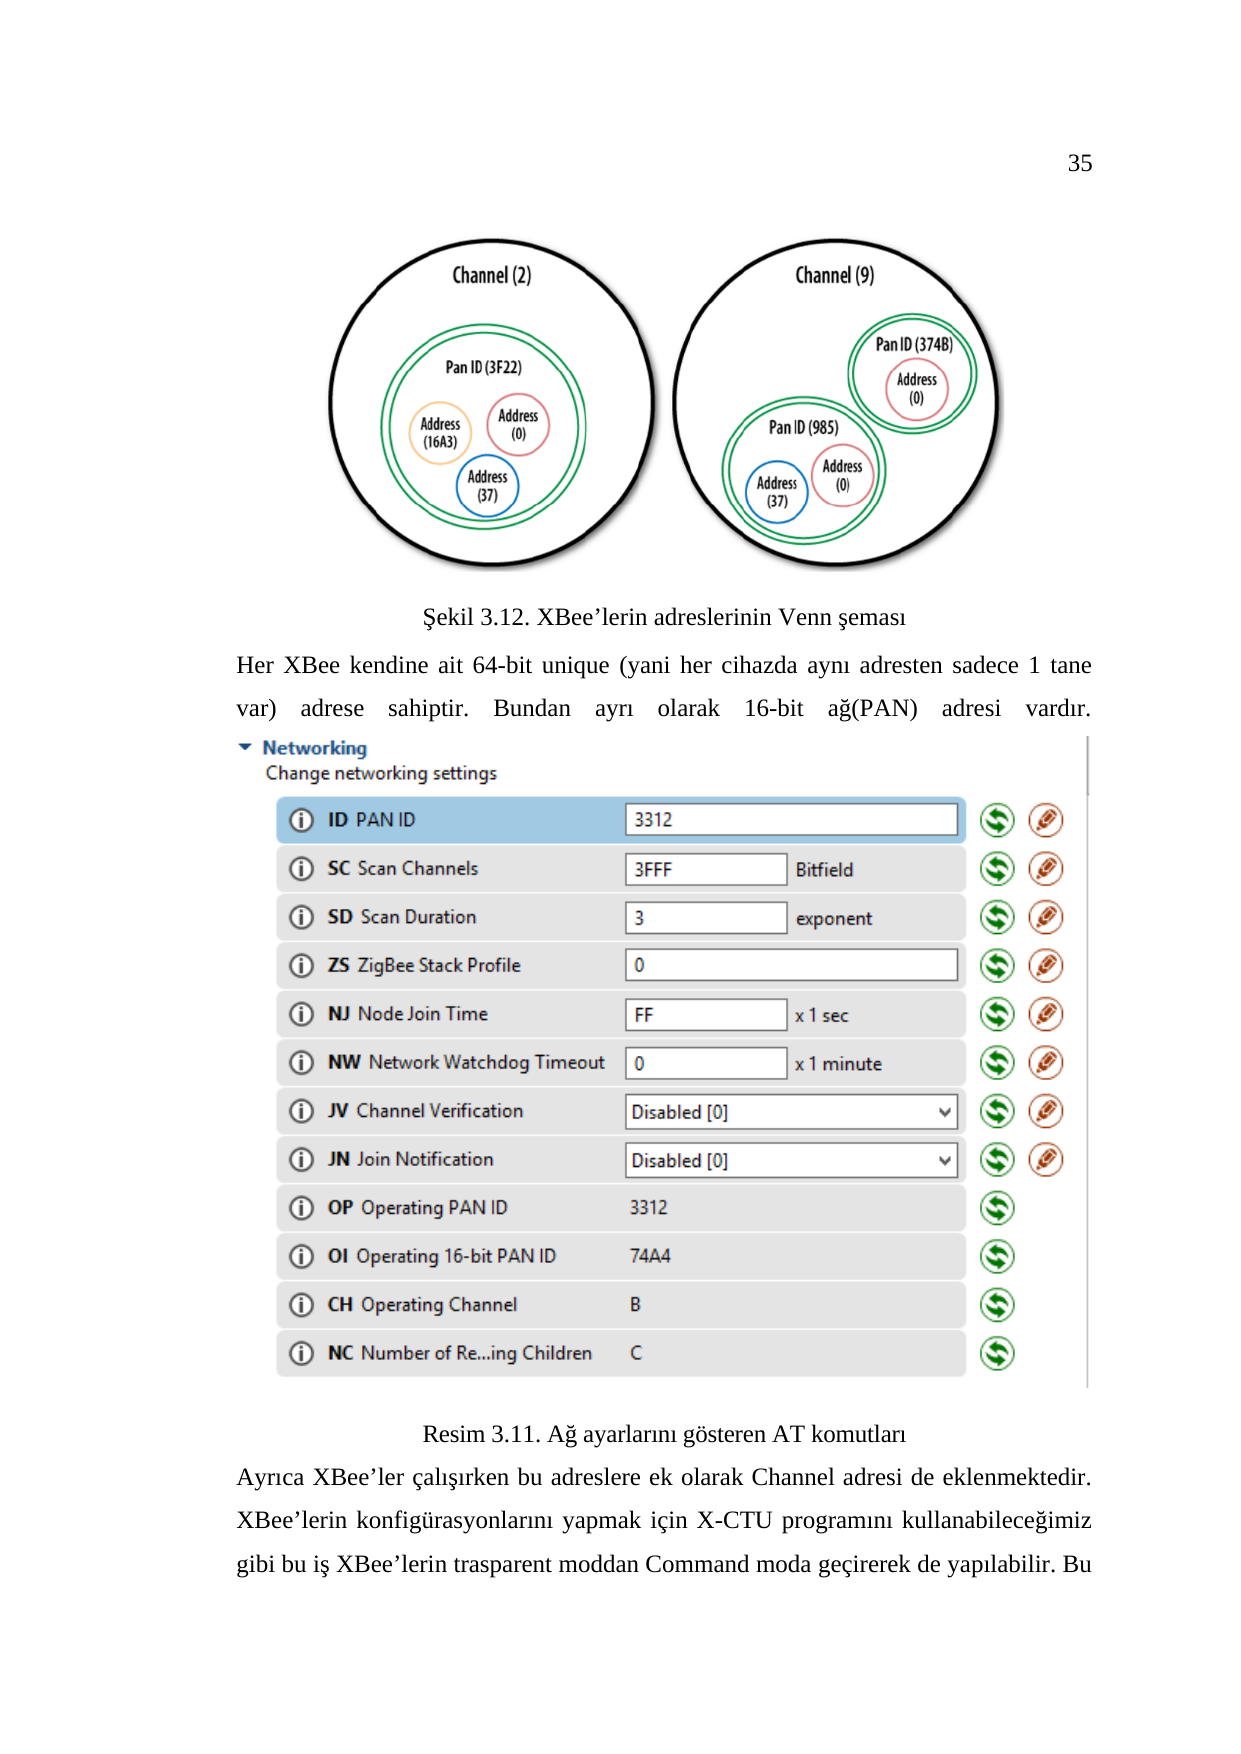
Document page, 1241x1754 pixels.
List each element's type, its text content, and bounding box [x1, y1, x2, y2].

picture [236, 736, 1090, 1388]
picture [324, 236, 1005, 572]
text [236, 1462, 1092, 1577]
